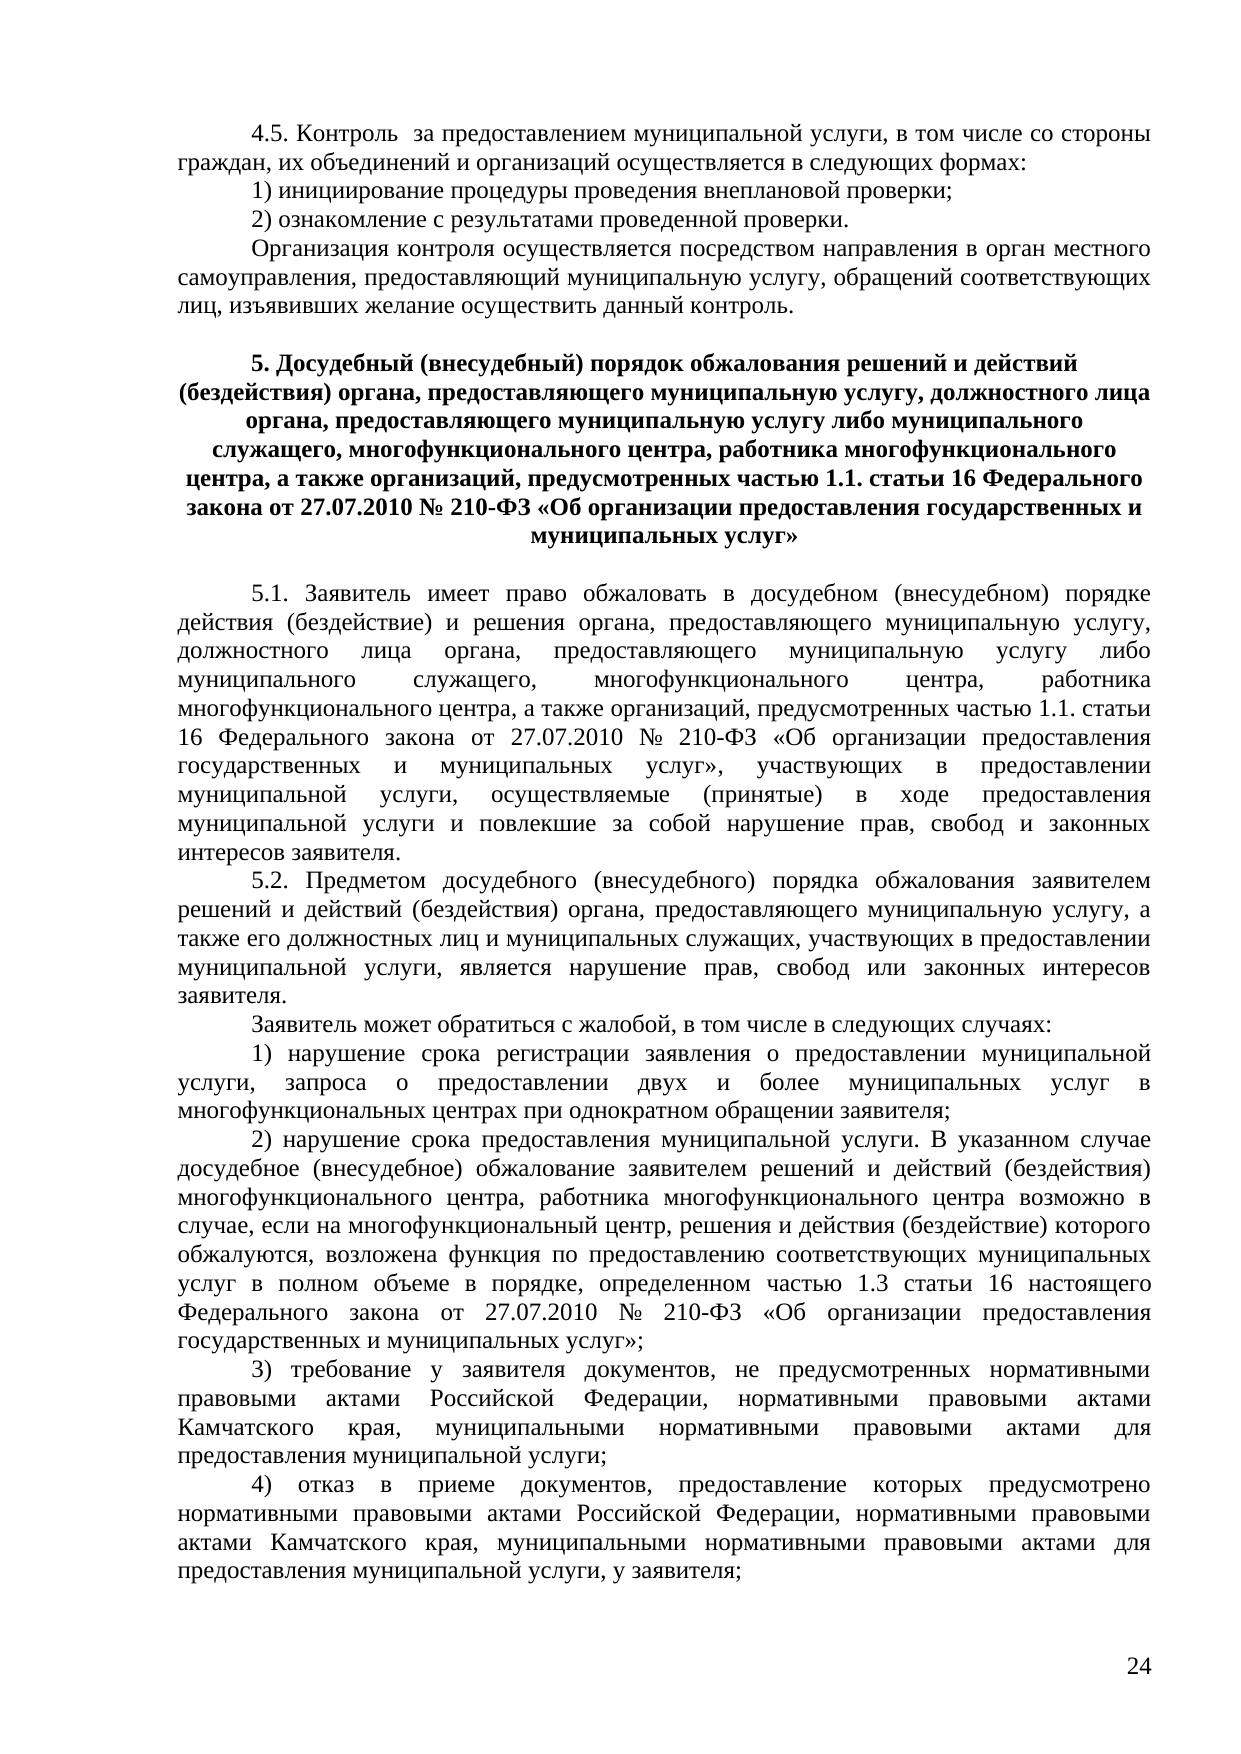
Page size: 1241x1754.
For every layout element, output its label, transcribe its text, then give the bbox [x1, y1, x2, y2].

text 1) инициирование процедуры проведения внеплановой проверки; [177, 176, 1152, 204]
text 4) отказ в приеме документов, предоставление которых предусмотрено нормативными правовыми актами Российской Федерации, нормативными правовыми актами Камчатского края, муниципальными нормативными правовыми актами для предоставления муниципальной услуги, у заявителя; [177, 1469, 1152, 1584]
text 2) нарушение срока предоставления муниципальной услуги. В указанном случае досудебное (внесудебное) обжалование заявителем решений и действий (бездействия) многофункционального центра, работника многофункционального центра возможно в случае, если на многофункциональный центр, решения и действия (бездействие) которого обжалуются, возложена функция по предоставлению соответствующих муниципальных услуг в полном объеме в порядке, определенном частью 1.3 статьи 16 настоящего Федерального закона от 27.07.2010 № 210-ФЗ «Об организации предоставления государственных и муниципальных услуг»; [177, 1124, 1152, 1354]
list Организация контроля осуществляется посредством направления в орган местного самоуправления, предоставляющий муниципальную услугу, обращений соответствующих лиц, изъявивших желание осуществить данный контроль. [177, 233, 1152, 319]
text 1) нарушение срока регистрации заявления о предоставлении муниципальной услуги, запроса о предоставлении двух и более муниципальных услуг в многофункциональных центрах при однократном обращении заявителя; [177, 1038, 1152, 1124]
list 4.5. Контроль за предоставлением муниципальной услуги, в том числе со стороны граждан, их объединений и организаций осуществляется в следующих формах: [177, 118, 1152, 176]
text 3) требование у заявителя документов, не предусмотренных нормативными правовыми актами Российской Федерации, нормативными правовыми актами Камчатского края, муниципальными нормативными правовыми актами для предоставления муниципальной услуги; [177, 1354, 1152, 1469]
text 2) ознакомление с результатами проведенной проверки. [177, 204, 1152, 233]
list Заявитель может обратиться с жалобой, в том числе в следующих случаях: [177, 1009, 1152, 1038]
text 5. Досудебный (внесудебный) порядок обжалования решений и действий (бездействия) органа, предоставляющего муниципальную услугу, должностного лица органа, предоставляющего муниципальную услугу либо муниципального служащего, многофункционального центра, работника многофункционального центра, а также организаций, предусмотренных частью 1.1. статьи 16 Федерального закона от 27.07.2010 № 210-ФЗ «Об организации предоставления государственных и муниципальных услуг» [177, 348, 1152, 549]
list 5.2. Предметом досудебного (внесудебного) порядка обжалования заявителем решений и действий (бездействия) органа, предоставляющего муниципальную услугу, а также его должностных лиц и муниципальных служащих, участвующих в предоставлении муниципальной услуги, является нарушение прав, свобод или законных интересов заявителя. [177, 866, 1152, 1009]
text 5.1. Заявитель имеет право обжаловать в досудебном (внесудебном) порядке действия (бездействие) и решения органа, предоставляющего муниципальную услугу, должностного лица органа, предоставляющего муниципальную услугу либо муниципального служащего, многофункционального центра, работника многофункционального центра, а также организаций, предусмотренных частью 1.1. статьи 16 Федерального закона от 27.07.2010 № 210-ФЗ «Об организации предоставления государственных и муниципальных услуг», участвующих в предоставлении муниципальной услуги, осуществляемые (принятые) в ходе предоставления муниципальной услуги и повлекшие за собой нарушение прав, свобод и законных интересов заявителя. [177, 578, 1152, 866]
